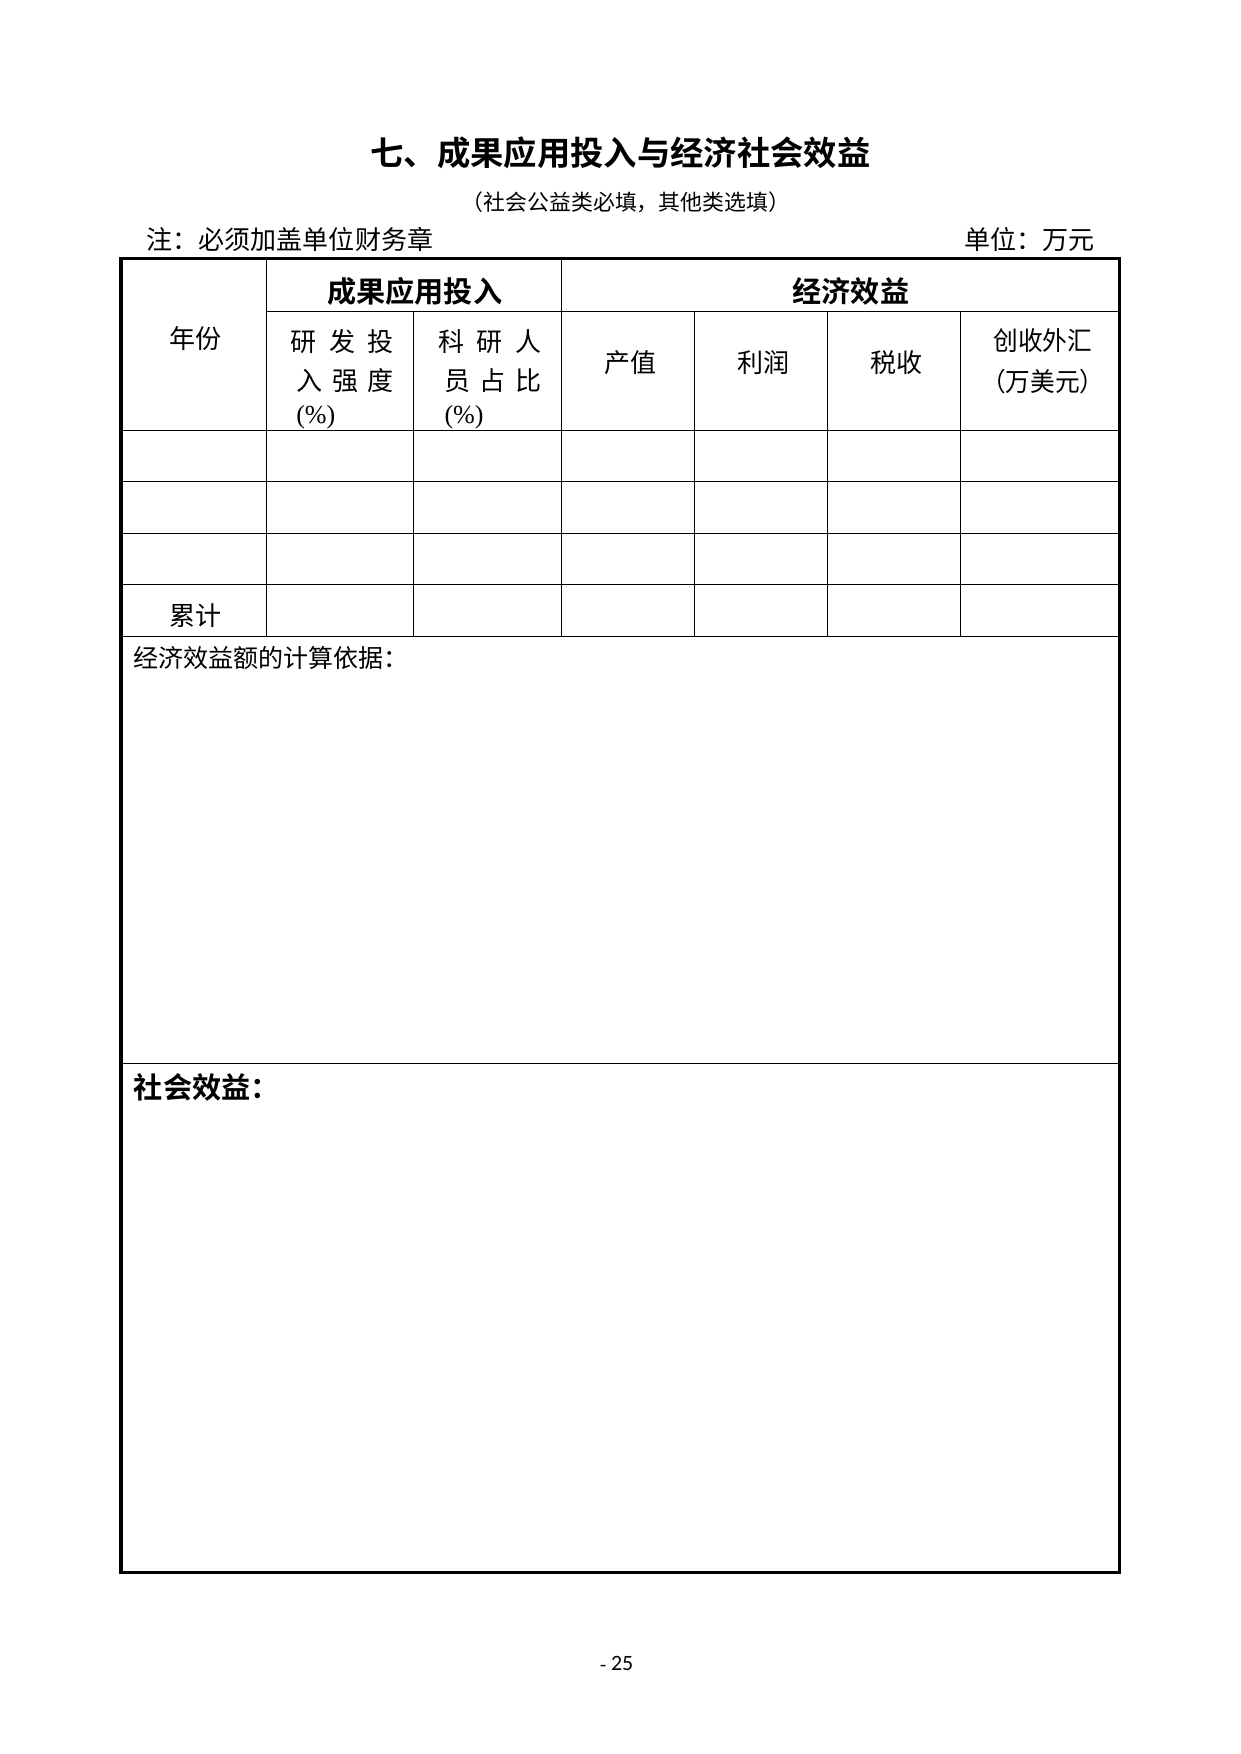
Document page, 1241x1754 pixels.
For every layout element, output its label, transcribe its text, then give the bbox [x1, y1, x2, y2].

table_cell [562, 534, 694, 584]
table_cell [123, 431, 266, 481]
table_cell [695, 585, 827, 636]
table_cell [828, 585, 960, 636]
table_cell [961, 585, 1118, 636]
text （社会公益类必填，其他类选填） [188, 185, 1063, 216]
table_cell 利润 [695, 312, 827, 430]
table_cell [562, 482, 694, 533]
table_header 年份 [123, 260, 266, 430]
table_cell [267, 585, 413, 636]
table_cell 经济效益额的计算依据： [123, 637, 1118, 1063]
table_cell [414, 534, 561, 584]
table_cell [414, 482, 561, 533]
table_cell [267, 482, 413, 533]
table_cell [961, 482, 1118, 533]
text 注：必须加盖单位财务章 单位：万元 [89, 219, 1151, 257]
table_cell [961, 431, 1118, 481]
table_cell [267, 431, 413, 481]
table_cell [414, 585, 561, 636]
table_cell [695, 482, 827, 533]
table_cell [828, 482, 960, 533]
table_header 成果应用投入 [267, 260, 561, 311]
table_cell 税收 [828, 312, 960, 430]
table_cell 科研人员占比(%) [414, 312, 561, 430]
table_cell [562, 431, 694, 481]
table_cell [695, 534, 827, 584]
table_cell 社会效益： [123, 1064, 1118, 1571]
table_cell [828, 431, 960, 481]
table_cell [695, 431, 827, 481]
table_header 经济效益 [562, 260, 1118, 311]
table_cell [961, 534, 1118, 584]
table_cell [562, 585, 694, 636]
table_cell [267, 534, 413, 584]
table_cell [123, 534, 266, 584]
table_cell 研发投入强度(%) [267, 312, 413, 430]
text 七、成果应用投入与经济社会效益 [188, 127, 1052, 175]
table_cell 创收外汇 （万美元） [961, 312, 1118, 430]
table_cell 累计 [123, 585, 266, 636]
table_cell [828, 534, 960, 584]
table_cell [414, 431, 561, 481]
table_cell [123, 482, 266, 533]
table_cell 产值 [562, 312, 694, 430]
